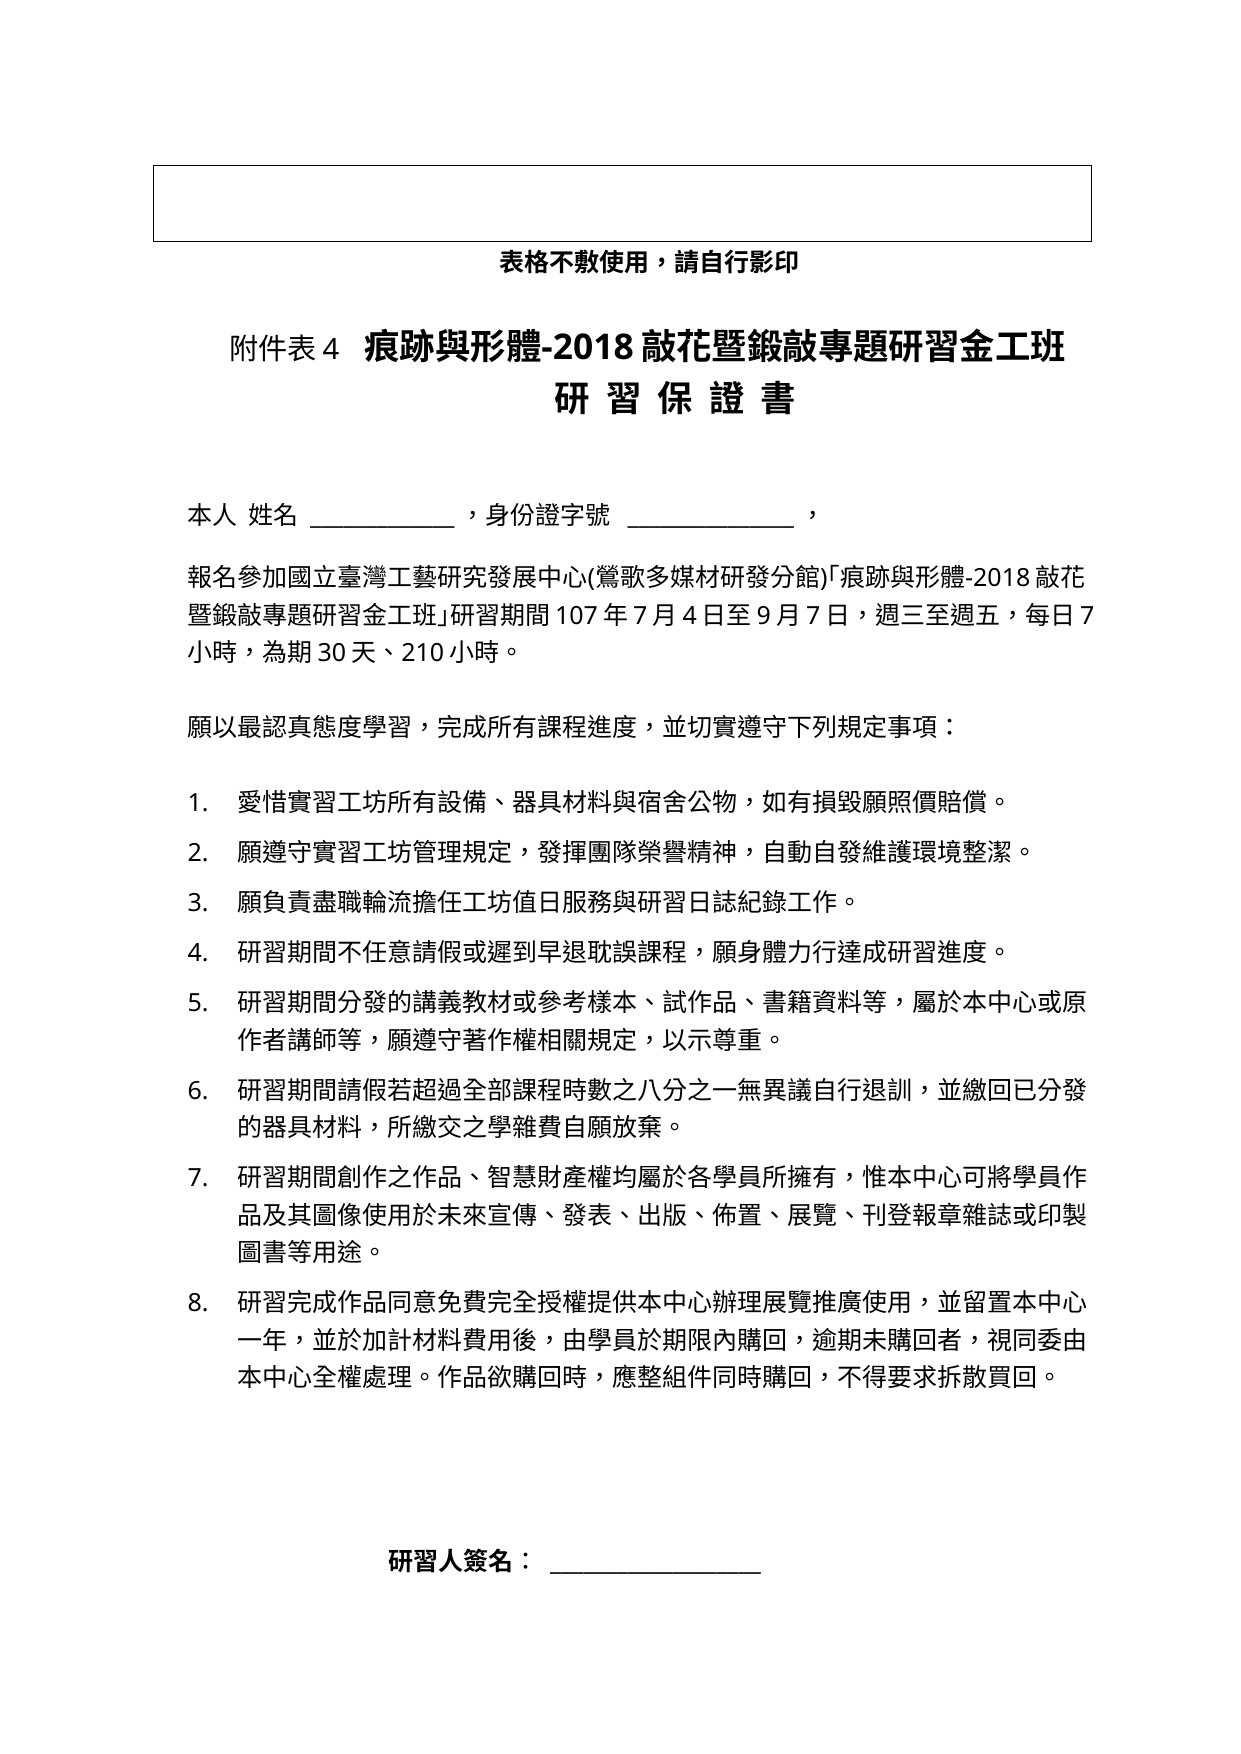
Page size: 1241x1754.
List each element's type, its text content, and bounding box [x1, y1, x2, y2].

text 附件表4 痕跡與形體-2018敲花暨鍛敲專題研習金工班 [187, 319, 1107, 370]
text 表格不敷使用，請自行影印 [187, 242, 1107, 279]
text 研習人簽名： ___________________ [187, 1540, 1107, 1578]
list 研習期間創作之作品、智慧財產權均屬於各學員所擁有，惟本中心可將學員作品及其圖像使用於未來宣傳、發表、出版、佈置、展覽、刊登報章雜誌或印製圖書等用途。 [187, 1157, 1107, 1269]
list 研習期間不任意請假或遲到早退耽誤課程，願身體力行達成研習進度。 [187, 932, 1107, 969]
text 研 習 保 證 書 [187, 370, 1107, 421]
list 愛惜實習工坊所有設備、器具材料與宿舍公物，如有損毀願照價賠償。 [187, 782, 1107, 819]
list 研習期間分發的講義教材或參考樣本、試作品、書籍資料等，屬於本中心或原作者講師等，願遵守著作權相關規定，以示尊重。 [187, 982, 1107, 1057]
text 報名參加國立臺灣工藝研究發展中心(鶯歌多媒材研發分館)｢痕跡與形體-2018敲花暨鍛敲專題研習金工班｣研習期間107年7月4日至9月7日，週三至週五，每日7小時，為期30天、210小時。 [187, 557, 1107, 669]
list 研習期間請假若超過全部課程時數之八分之一無異議自行退訓，並繳回已分發的器具材料，所繳交之學雜費自願放棄。 [187, 1069, 1107, 1144]
text 願以最認真態度學習，完成所有課程進度，並切實遵守下列規定事項： [187, 707, 1107, 744]
list 願負責盡職輪流擔任工坊值日服務與研習日誌紀錄工作。 [187, 882, 1107, 919]
table_cell 設計草圖： [154, 166, 1091, 241]
list 願遵守實習工坊管理規定，發揮團隊榮譽精神，自動自發維護環境整潔。 [187, 832, 1107, 869]
text 本人 姓名 _____________ ，身份證字號 _______________ ， [187, 494, 1107, 532]
list 研習完成作品同意免費完全授權提供本中心辦理展覽推廣使用，並留置本中心一年，並於加計材料費用後，由學員於期限內購回，逾期未購回者，視同委由本中心全權處理。作品欲購回時，應整組件同時購回，不得要求拆散買回。 [187, 1282, 1107, 1394]
